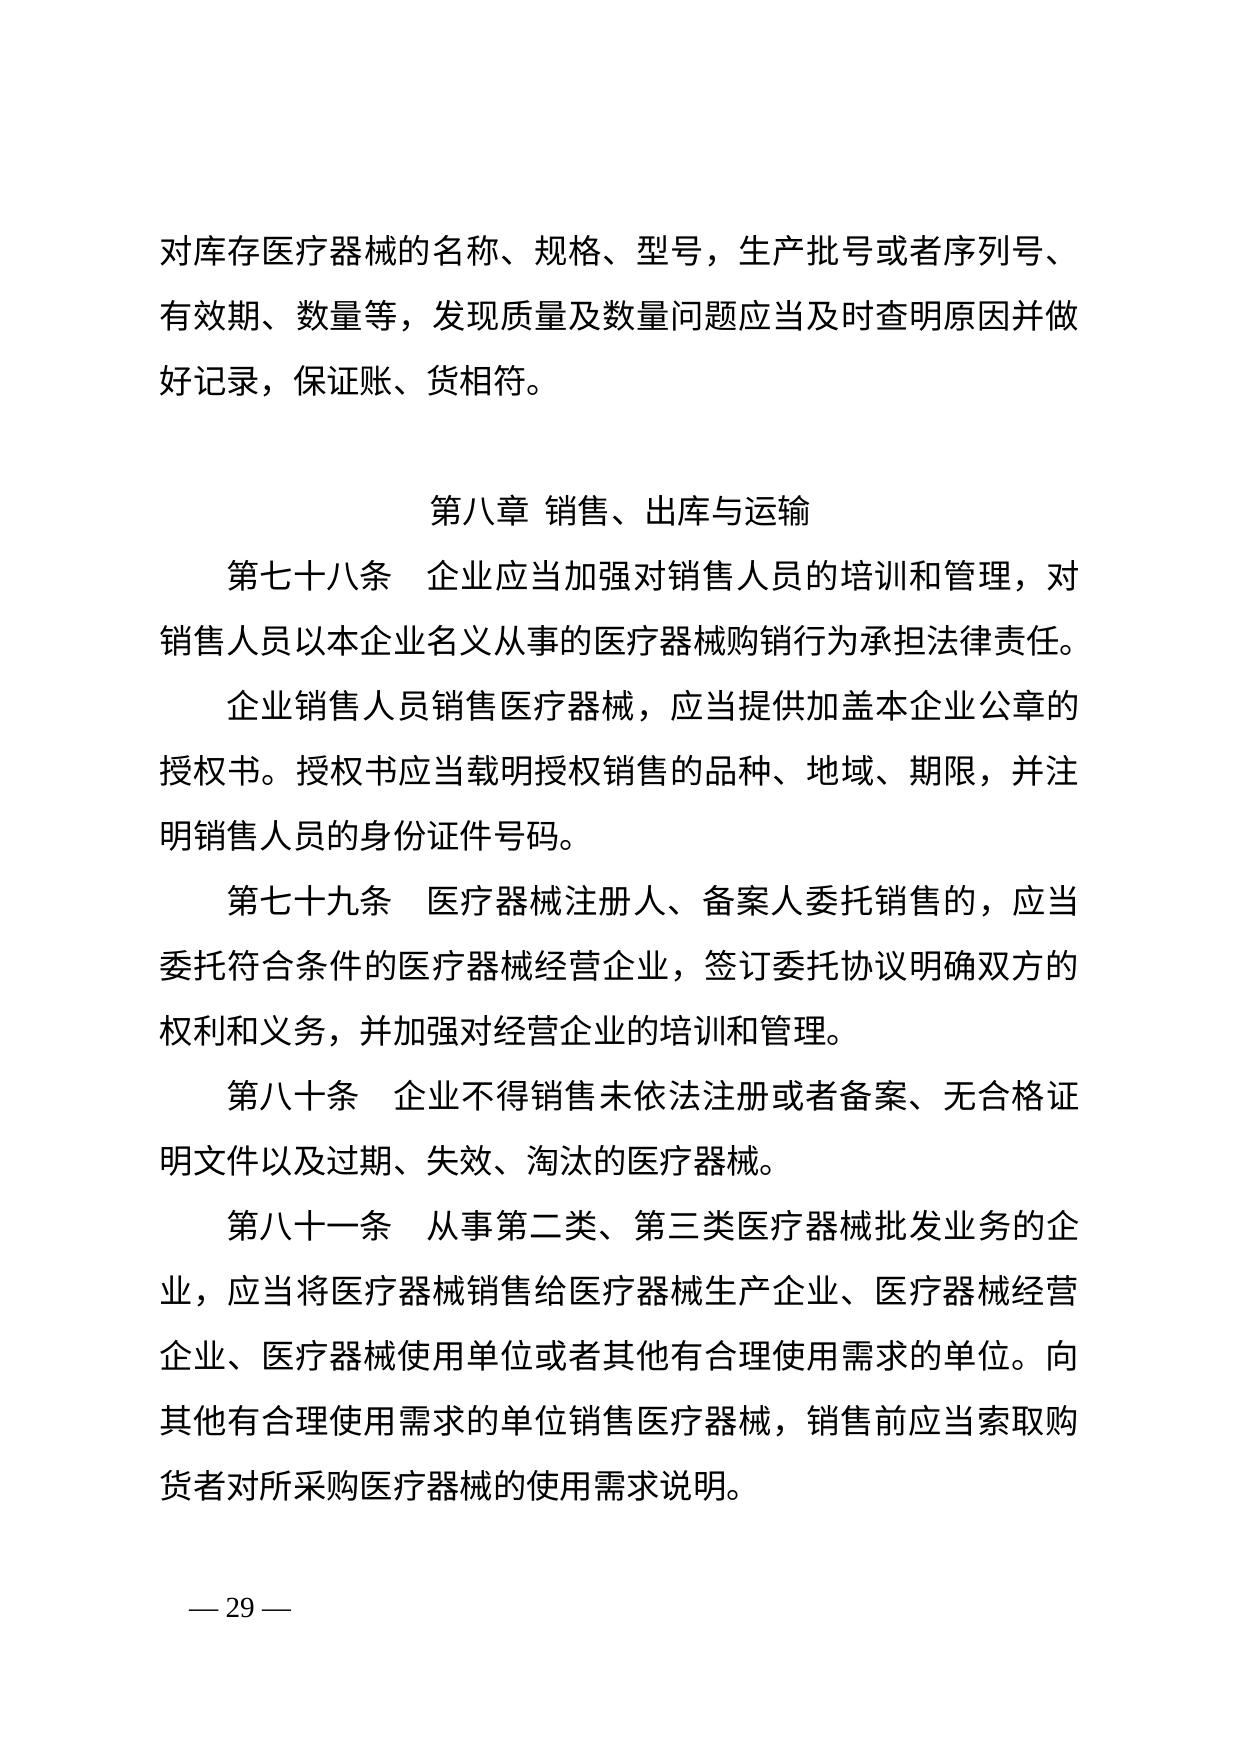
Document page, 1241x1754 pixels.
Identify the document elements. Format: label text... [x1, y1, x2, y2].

list 从事第二类、第三类医疗器械批发业务的企业，应当将医疗器械销售给医疗器械生产企业、医疗器械经营企业、医疗器械使用单位或者其他有合理使用需求的单位。向其他有合理使用需求的单位销售医疗器械，销售前应当索取购货者对所采购医疗器械的使用需求说明。 [159, 1192, 1081, 1517]
list 企业不得销售未依法注册或者备案、无合格证明文件以及过期、失效、淘汰的医疗器械。 [159, 1062, 1081, 1192]
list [159, 217, 1081, 412]
text 第八章 销售、出库与运输 [159, 477, 1081, 542]
list 企业应当加强对销售人员的培训和管理，对销售人员以本企业名义从事的医疗器械购销行为承担法律责任。 [159, 542, 1081, 672]
text 企业销售人员销售医疗器械，应当提供加盖本企业公章的授权书。授权书应当载明授权销售的品种、地域、期限，并注明销售人员的身份证件号码。 [159, 672, 1081, 867]
list 医疗器械注册人、备案人委托销售的，应当委托符合条件的医疗器械经营企业，签订委托协议明确双方的权利和义务，并加强对经营企业的培训和管理。 [159, 867, 1081, 1062]
